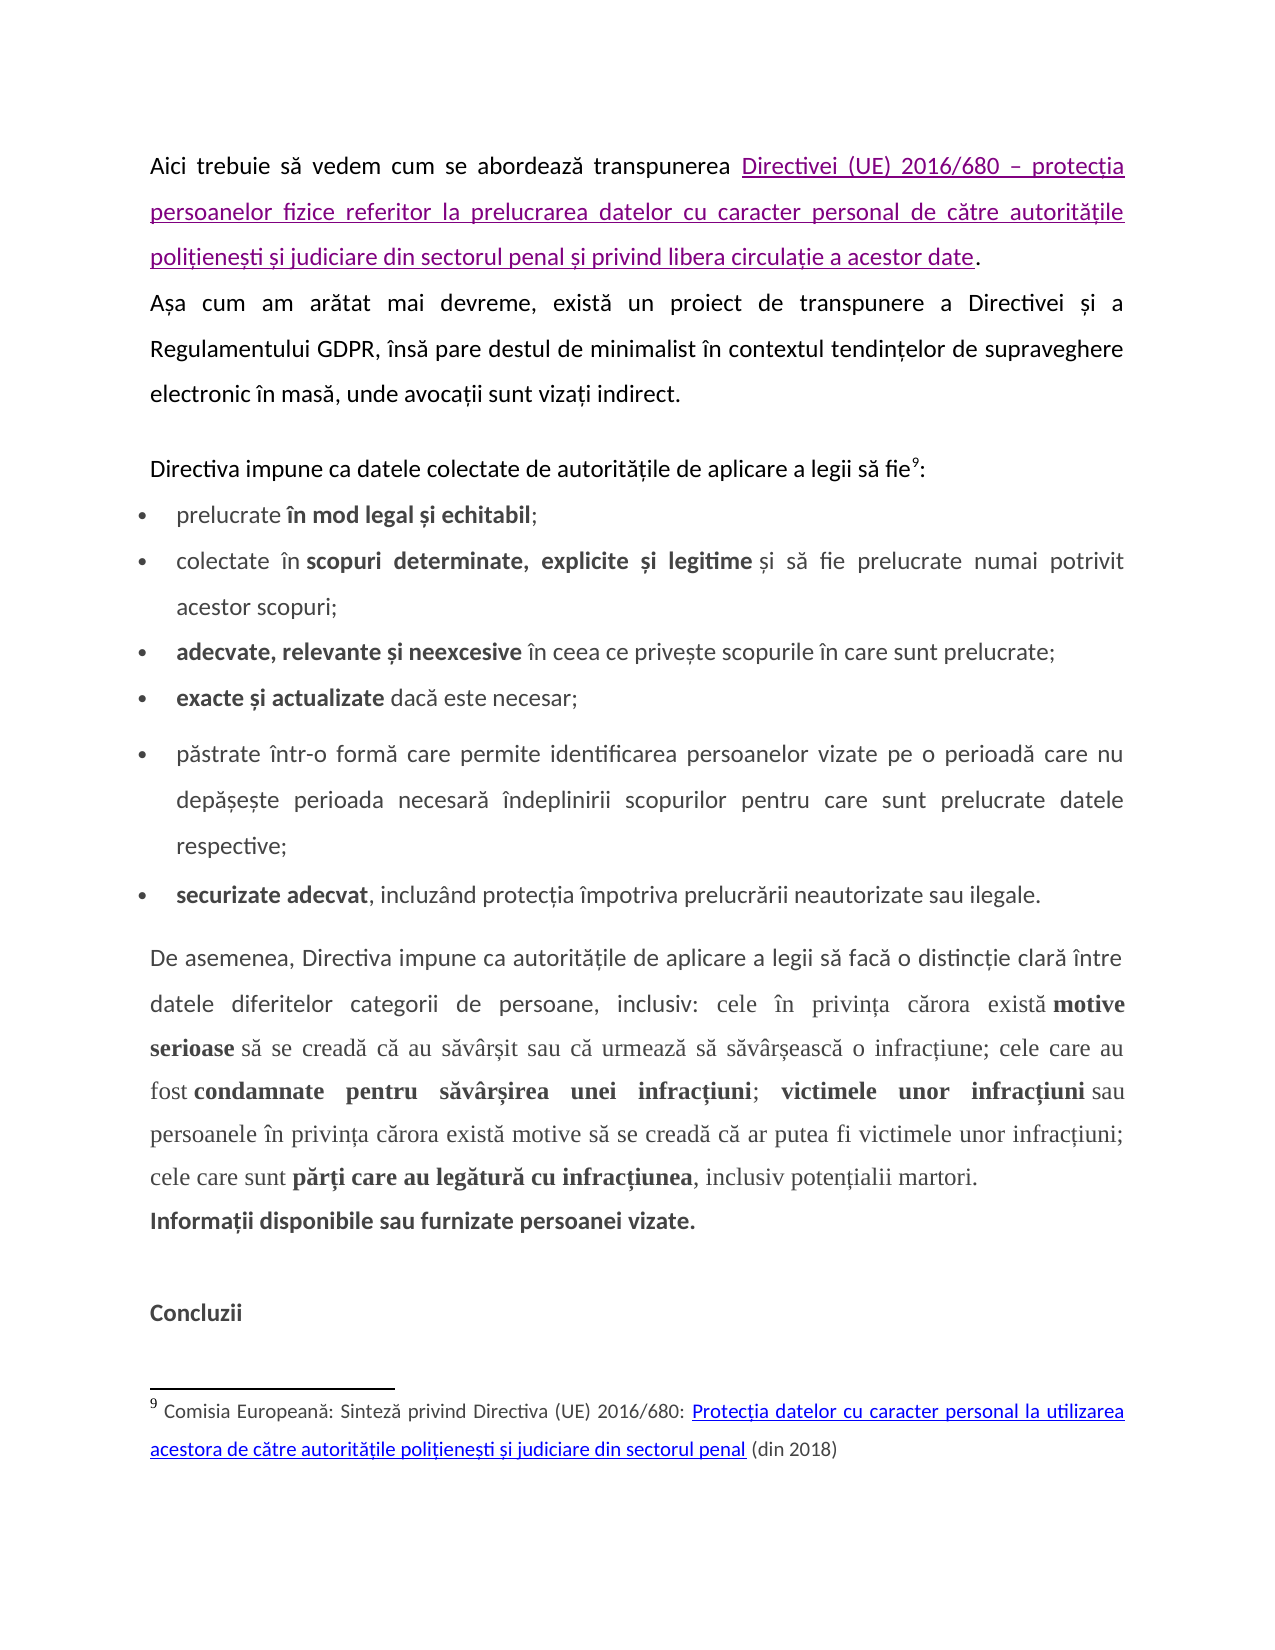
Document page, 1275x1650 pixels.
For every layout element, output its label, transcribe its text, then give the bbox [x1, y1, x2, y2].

text Directiva impune ca datele colectate de autoritățile de aplicare a legii să fie: [150, 453, 1125, 484]
list colectate în scopuri determinate, explicite și legitime și să fie prelucrate numai potrivit acestor scopuri; [138, 545, 1125, 621]
list securizate adecvat, incluzând protecția împotriva prelucrării neautorizate sau ilegale. [138, 879, 1125, 910]
text Informații disponibile sau furnizate persoanei vizate. [150, 1205, 1125, 1236]
list prelucrate în mod legal și echitabil; [138, 499, 1125, 530]
text Aici trebuie să vedem cum se abordează transpunerea Directivei (UE) 2016/680 – protecția persoanelor fizice referitor la prelucrarea datelor cu caracter personal de către autoritățile polițienești și judiciare din sectorul penal și privind libera circulație a acestor date. [150, 150, 1125, 222]
text Aici trebuie să vedem cum se abordează transpunerea Directivei (UE) 2016/680 – protecția persoanelor fizice referitor la prelucrarea datelor cu caracter personal de către autoritățile polițienești și judiciare din sectorul penal și privind libera circulație a acestor date. [150, 223, 1125, 272]
list păstrate într-o formă care permite identificarea persoanelor vizate pe o perioadă care nu depășește perioada necesară îndeplinirii scopurilor pentru care sunt prelucrate datele respective; [138, 738, 1125, 860]
text Concluzii [150, 1297, 1125, 1327]
text De asemenea, Directiva impune ca autoritățile de aplicare a legii să facă o distincție clară între datele diferitelor categorii de persoane, inclusiv: cele în privința cărora există motive serioase să se creadă că au săvârșit sau că urmează să săvârșească o infracțiune; cele care au fost condamnate pentru săvârșirea unei infracțiuni; victimele unor infracțiuni sau persoanele în privința cărora există motive să se creadă că ar putea fi victimele unor infracțiuni; cele care sunt părți care au legătură cu infracțiunea, inclusiv potențialii martori. [150, 942, 1125, 1191]
list exacte și actualizate dacă este necesar; [138, 682, 1125, 713]
list adecvate, relevante și neexcesive în ceea ce privește scopurile în care sunt prelucrate; [138, 636, 1125, 667]
text Așa cum am arătat mai devreme, există un proiect de transpunere a Directivei și a Regulamentului GDPR, însă pare destul de minimalist în contextul tendințelor de supraveghere electronic în masă, unde avocații sunt vizați indirect. [150, 287, 1125, 409]
